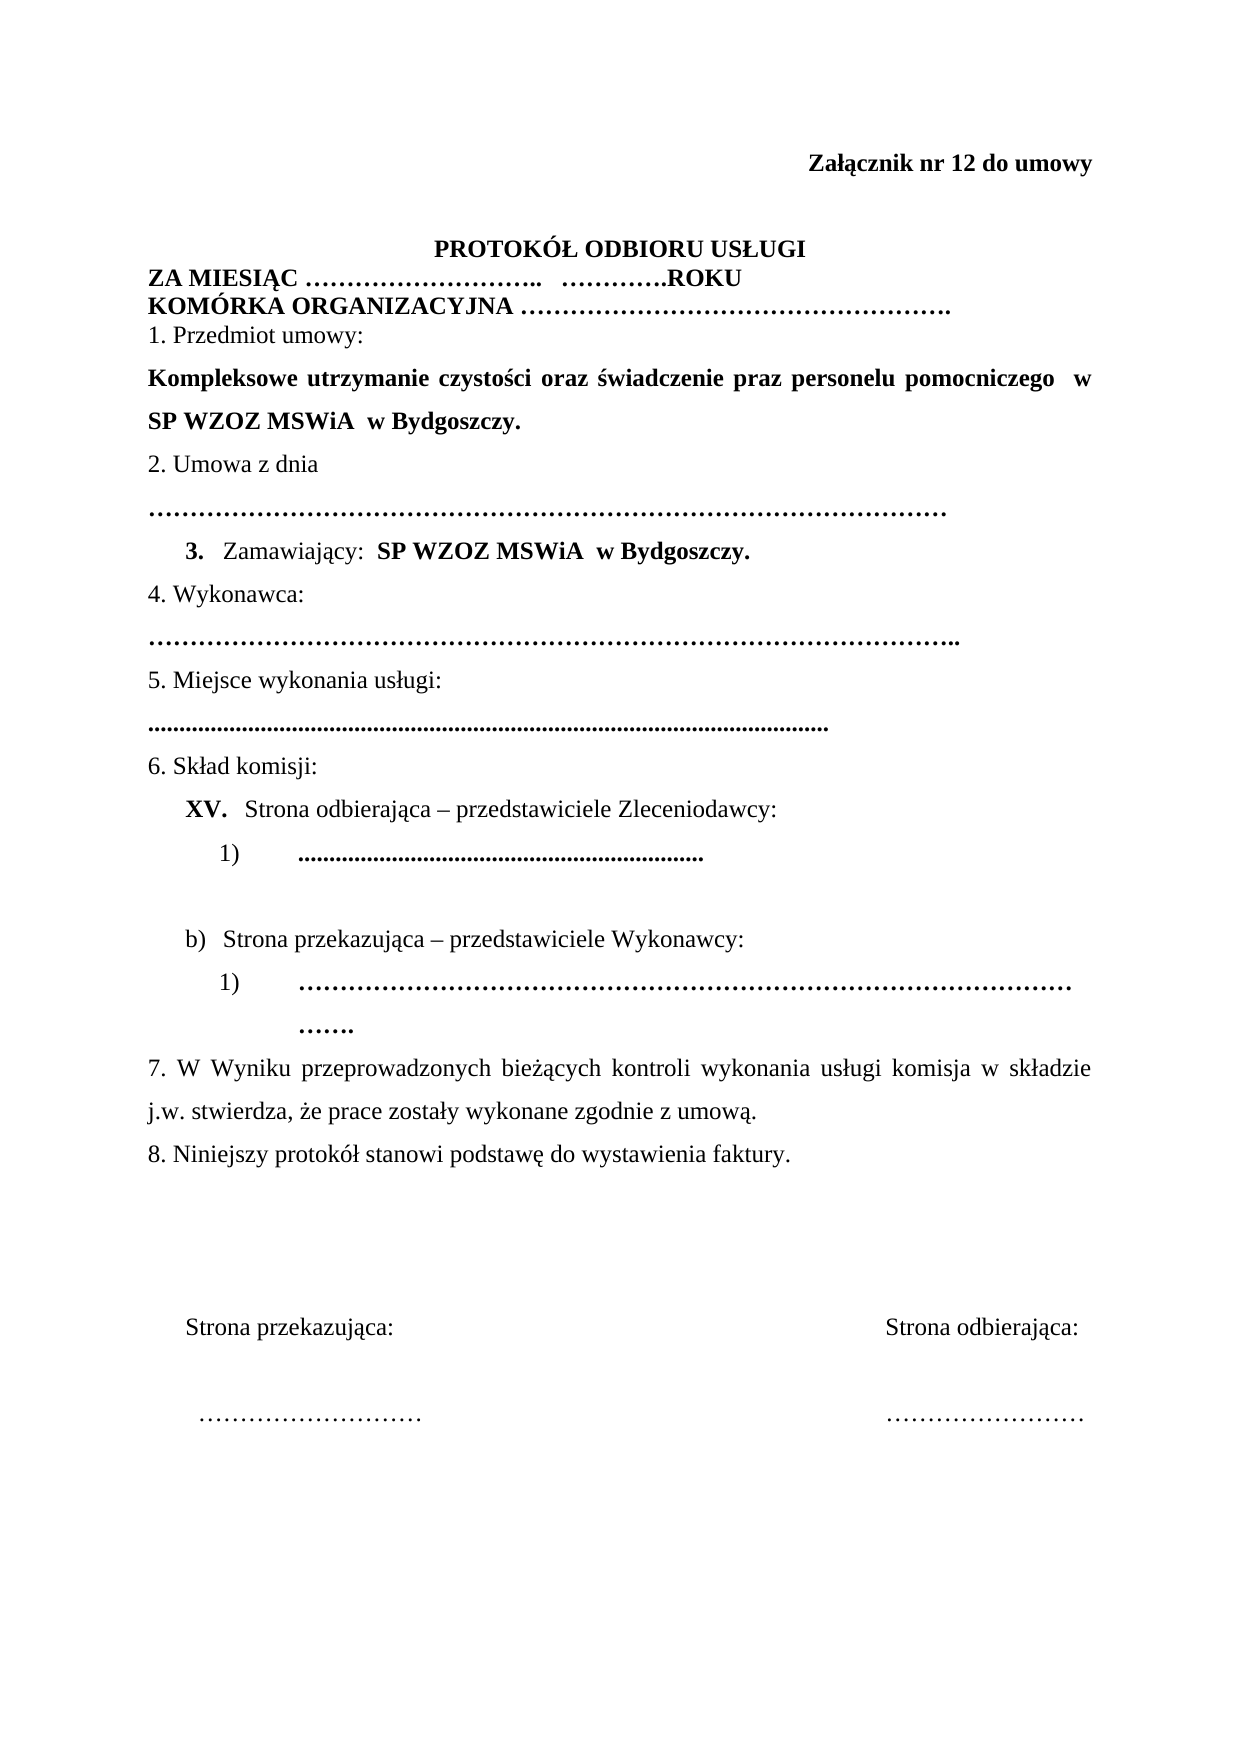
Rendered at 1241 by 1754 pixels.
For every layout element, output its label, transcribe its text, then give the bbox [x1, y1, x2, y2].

text 4. Wykonawca: …………………………………………………………………………………….. [148, 579, 1092, 651]
text PROTOKÓŁ ODBIORU USŁUGI [148, 234, 1092, 263]
text Załącznik nr 12 do umowy [148, 148, 1092, 176]
list Strona odbierająca – przedstawiciele Zleceniodawcy: [185, 794, 1092, 823]
text ZA MIESIĄC ……………………….. ………….ROKU [148, 263, 1092, 291]
text 8. Niniejszy protokół stanowi podstawę do wystawienia faktury. [148, 1139, 1092, 1168]
text 2. Umowa z dnia …………………………………………………………………………………… [148, 449, 1092, 521]
text 5. Miejsce wykonania usługi: ............................................................................................................. [148, 665, 1092, 737]
list Zamawiający: SP WZOZ MSWiA w Bydgoszczy. [185, 536, 1092, 564]
text 1. Przedmiot umowy: [148, 320, 1092, 349]
text KOMÓRKA ORGANIZACYJNA ……………………………………………. [148, 291, 1092, 320]
list ………………………………………………………………………………………. [218, 967, 1092, 1039]
text ……………………… …………………… [185, 1398, 1092, 1427]
text Kompleksowe utrzymanie czystości oraz świadczenie praz personelu pomocniczego w SP WZOZ MSWiA w Bydgoszczy. [148, 363, 1092, 435]
text 6. Skład komisji: [148, 751, 1092, 780]
list ................................................................. [218, 838, 1092, 866]
text 7. W Wyniku przeprowadzonych bieżących kontroli wykonania usługi komisja w składzie j.w. stwierdza, że prace zostały wykonane zgodnie z umową. [148, 1053, 1092, 1125]
list Strona przekazująca – przedstawiciele Wykonawcy: [185, 924, 1092, 953]
text Strona przekazująca: Strona odbierająca: [185, 1312, 1092, 1341]
